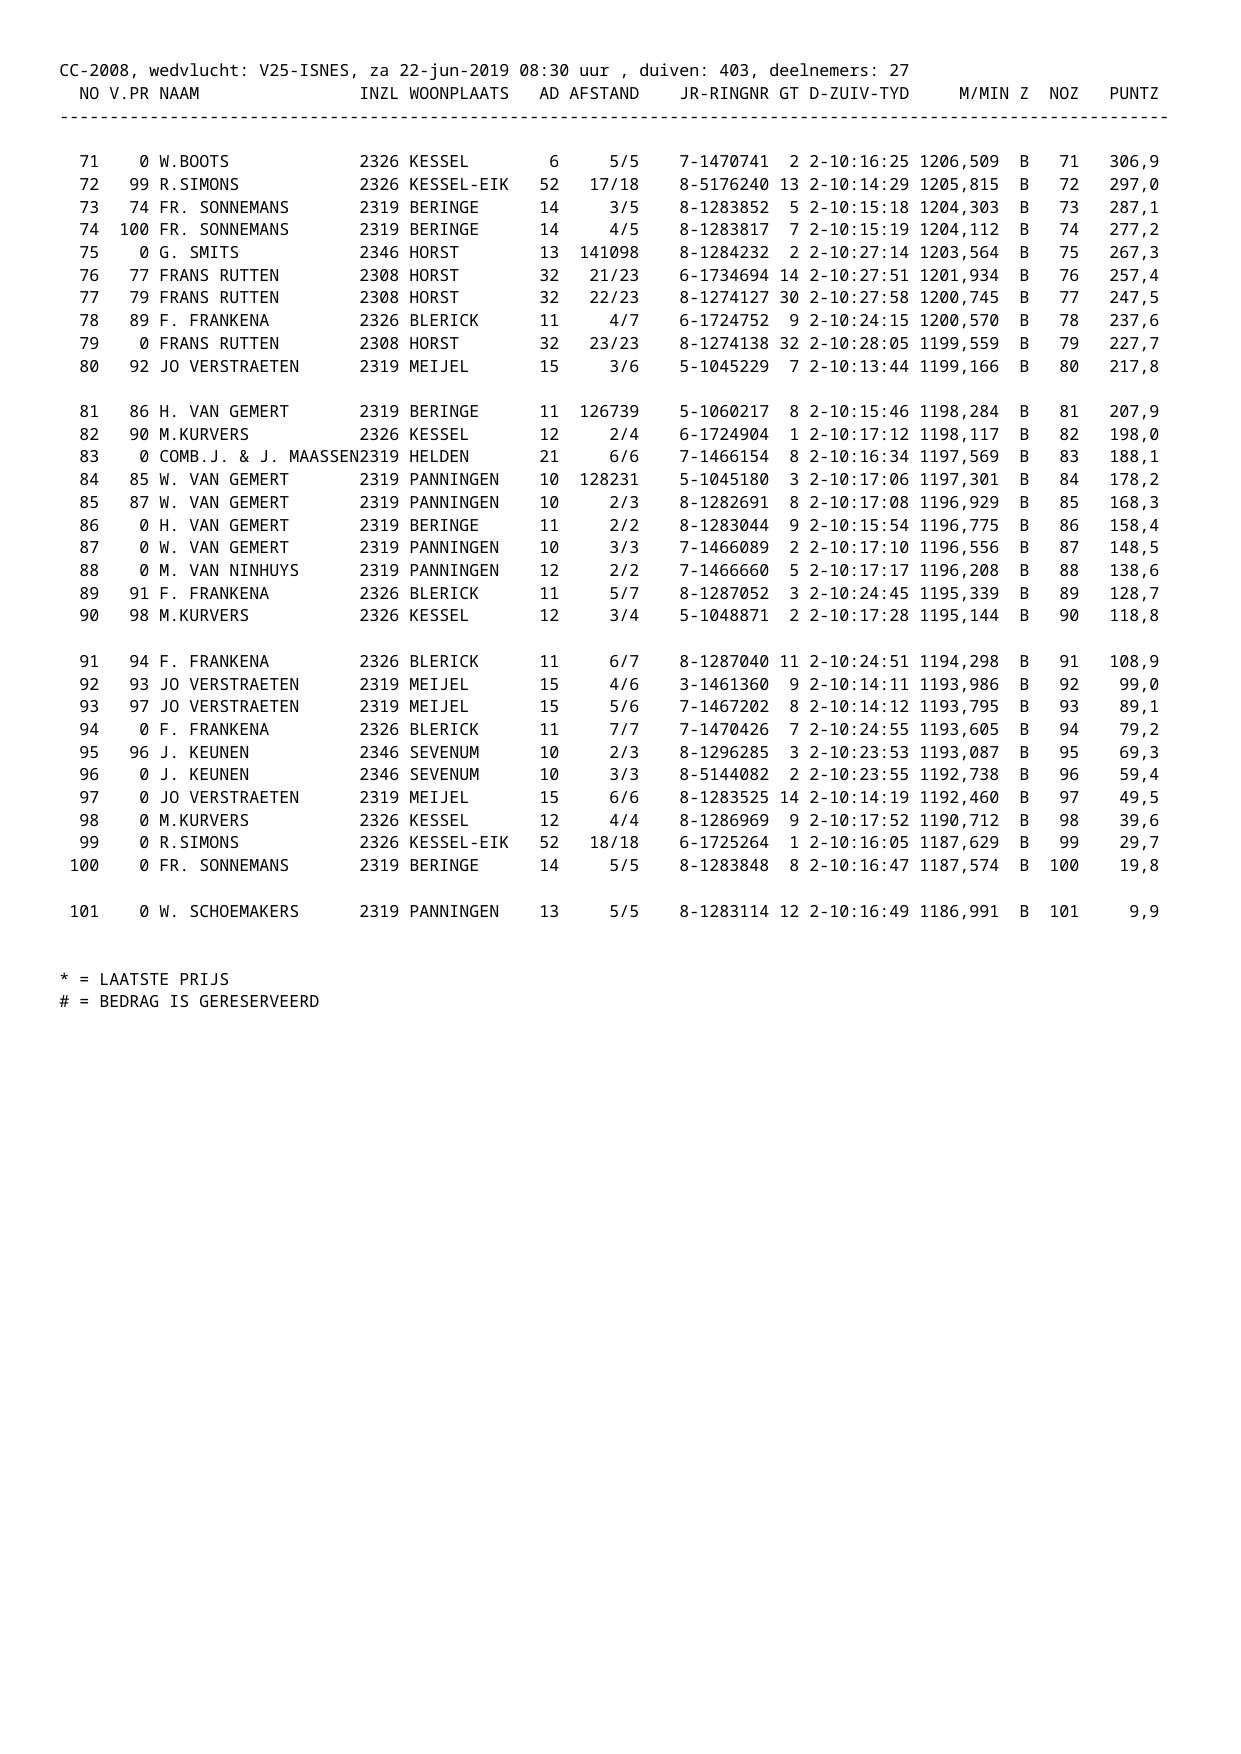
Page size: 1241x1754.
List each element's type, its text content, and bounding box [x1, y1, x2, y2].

text 74 100 FR. SONNEMANS 2319 BERINGE 14 4/5 8-1283817 7 2-10:15:19 1204,112 B 74 277,2 [59, 218, 1181, 241]
text 100 0 FR. SONNEMANS 2319 BERINGE 14 5/5 8-1283848 8 2-10:16:47 1187,574 B 100 19,8 [59, 854, 1181, 877]
text 98 0 M.KURVERS 2326 KESSEL 12 4/4 8-1286969 9 2-10:17:52 1190,712 B 98 39,6 [59, 808, 1181, 831]
text 101 0 W. SCHOEMAKERS 2319 PANNINGEN 13 5/5 8-1283114 12 2-10:16:49 1186,991 B 101 9,9 [59, 899, 1181, 922]
text 75 0 G. SMITS 2346 HORST 13 141098 8-1284232 2 2-10:27:14 1203,564 B 75 267,3 [59, 241, 1181, 263]
text 96 0 J. KEUNEN 2346 SEVENUM 10 3/3 8-5144082 2 2-10:23:55 1192,738 B 96 59,4 [59, 763, 1181, 786]
text 83 0 COMB.J. & J. MAASSEN2319 HELDEN 21 6/6 7-1466154 8 2-10:16:34 1197,569 B 83 188,1 [59, 445, 1181, 468]
text # = BEDRAG IS GERESERVEERD [59, 990, 1181, 1013]
text --------------------------------------------------------------------------------------------------------------- [59, 104, 1181, 127]
text 86 0 H. VAN GEMERT 2319 BERINGE 11 2/2 8-1283044 9 2-10:15:54 1196,775 B 86 158,4 [59, 513, 1181, 536]
text NO V.PR NAAM INZL WOONPLAATS AD AFSTAND JR-RINGNR GT D-ZUIV-TYD M/MIN Z NOZ PUNTZ [59, 82, 1181, 104]
text 73 74 FR. SONNEMANS 2319 BERINGE 14 3/5 8-1283852 5 2-10:15:18 1204,303 B 73 287,1 [59, 195, 1181, 218]
text 84 85 W. VAN GEMERT 2319 PANNINGEN 10 128231 5-1045180 3 2-10:17:06 1197,301 B 84 178,2 [59, 468, 1181, 491]
text 87 0 W. VAN GEMERT 2319 PANNINGEN 10 3/3 7-1466089 2 2-10:17:10 1196,556 B 87 148,5 [59, 536, 1181, 559]
text 94 0 F. FRANKENA 2326 BLERICK 11 7/7 7-1470426 7 2-10:24:55 1193,605 B 94 79,2 [59, 718, 1181, 740]
text 78 89 F. FRANKENA 2326 BLERICK 11 4/7 6-1724752 9 2-10:24:15 1200,570 B 78 237,6 [59, 309, 1181, 332]
text 80 92 JO VERSTRAETEN 2319 MEIJEL 15 3/6 5-1045229 7 2-10:13:44 1199,166 B 80 217,8 [59, 354, 1181, 377]
text 85 87 W. VAN GEMERT 2319 PANNINGEN 10 2/3 8-1282691 8 2-10:17:08 1196,929 B 85 168,3 [59, 491, 1181, 513]
text 77 79 FRANS RUTTEN 2308 HORST 32 22/23 8-1274127 30 2-10:27:58 1200,745 B 77 247,5 [59, 286, 1181, 309]
text 82 90 M.KURVERS 2326 KESSEL 12 2/4 6-1724904 1 2-10:17:12 1198,117 B 82 198,0 [59, 422, 1181, 445]
text 88 0 M. VAN NINHUYS 2319 PANNINGEN 12 2/2 7-1466660 5 2-10:17:17 1196,208 B 88 138,6 [59, 559, 1181, 581]
text 93 97 JO VERSTRAETEN 2319 MEIJEL 15 5/6 7-1467202 8 2-10:14:12 1193,795 B 93 89,1 [59, 695, 1181, 718]
text * = LAATSTE PRIJS [59, 967, 1181, 990]
text 91 94 F. FRANKENA 2326 BLERICK 11 6/7 8-1287040 11 2-10:24:51 1194,298 B 91 108,9 [59, 649, 1181, 672]
text CC-2008, wedvlucht: V25-ISNES, za 22-jun-2019 08:30 uur , duiven: 403, deelnemers: 27 [59, 59, 1181, 82]
text 72 99 R.SIMONS 2326 KESSEL-EIK 52 17/18 8-5176240 13 2-10:14:29 1205,815 B 72 297,0 [59, 173, 1181, 195]
text 71 0 W.BOOTS 2326 KESSEL 6 5/5 7-1470741 2 2-10:16:25 1206,509 B 71 306,9 [59, 150, 1181, 173]
text 97 0 JO VERSTRAETEN 2319 MEIJEL 15 6/6 8-1283525 14 2-10:14:19 1192,460 B 97 49,5 [59, 786, 1181, 808]
text 81 86 H. VAN GEMERT 2319 BERINGE 11 126739 5-1060217 8 2-10:15:46 1198,284 B 81 207,9 [59, 400, 1181, 422]
text 99 0 R.SIMONS 2326 KESSEL-EIK 52 18/18 6-1725264 1 2-10:16:05 1187,629 B 99 29,7 [59, 831, 1181, 854]
text 76 77 FRANS RUTTEN 2308 HORST 32 21/23 6-1734694 14 2-10:27:51 1201,934 B 76 257,4 [59, 263, 1181, 286]
text 95 96 J. KEUNEN 2346 SEVENUM 10 2/3 8-1296285 3 2-10:23:53 1193,087 B 95 69,3 [59, 740, 1181, 763]
text 92 93 JO VERSTRAETEN 2319 MEIJEL 15 4/6 3-1461360 9 2-10:14:11 1193,986 B 92 99,0 [59, 672, 1181, 695]
text 79 0 FRANS RUTTEN 2308 HORST 32 23/23 8-1274138 32 2-10:28:05 1199,559 B 79 227,7 [59, 332, 1181, 354]
text 90 98 M.KURVERS 2326 KESSEL 12 3/4 5-1048871 2 2-10:17:28 1195,144 B 90 118,8 [59, 604, 1181, 627]
text 89 91 F. FRANKENA 2326 BLERICK 11 5/7 8-1287052 3 2-10:24:45 1195,339 B 89 128,7 [59, 581, 1181, 604]
